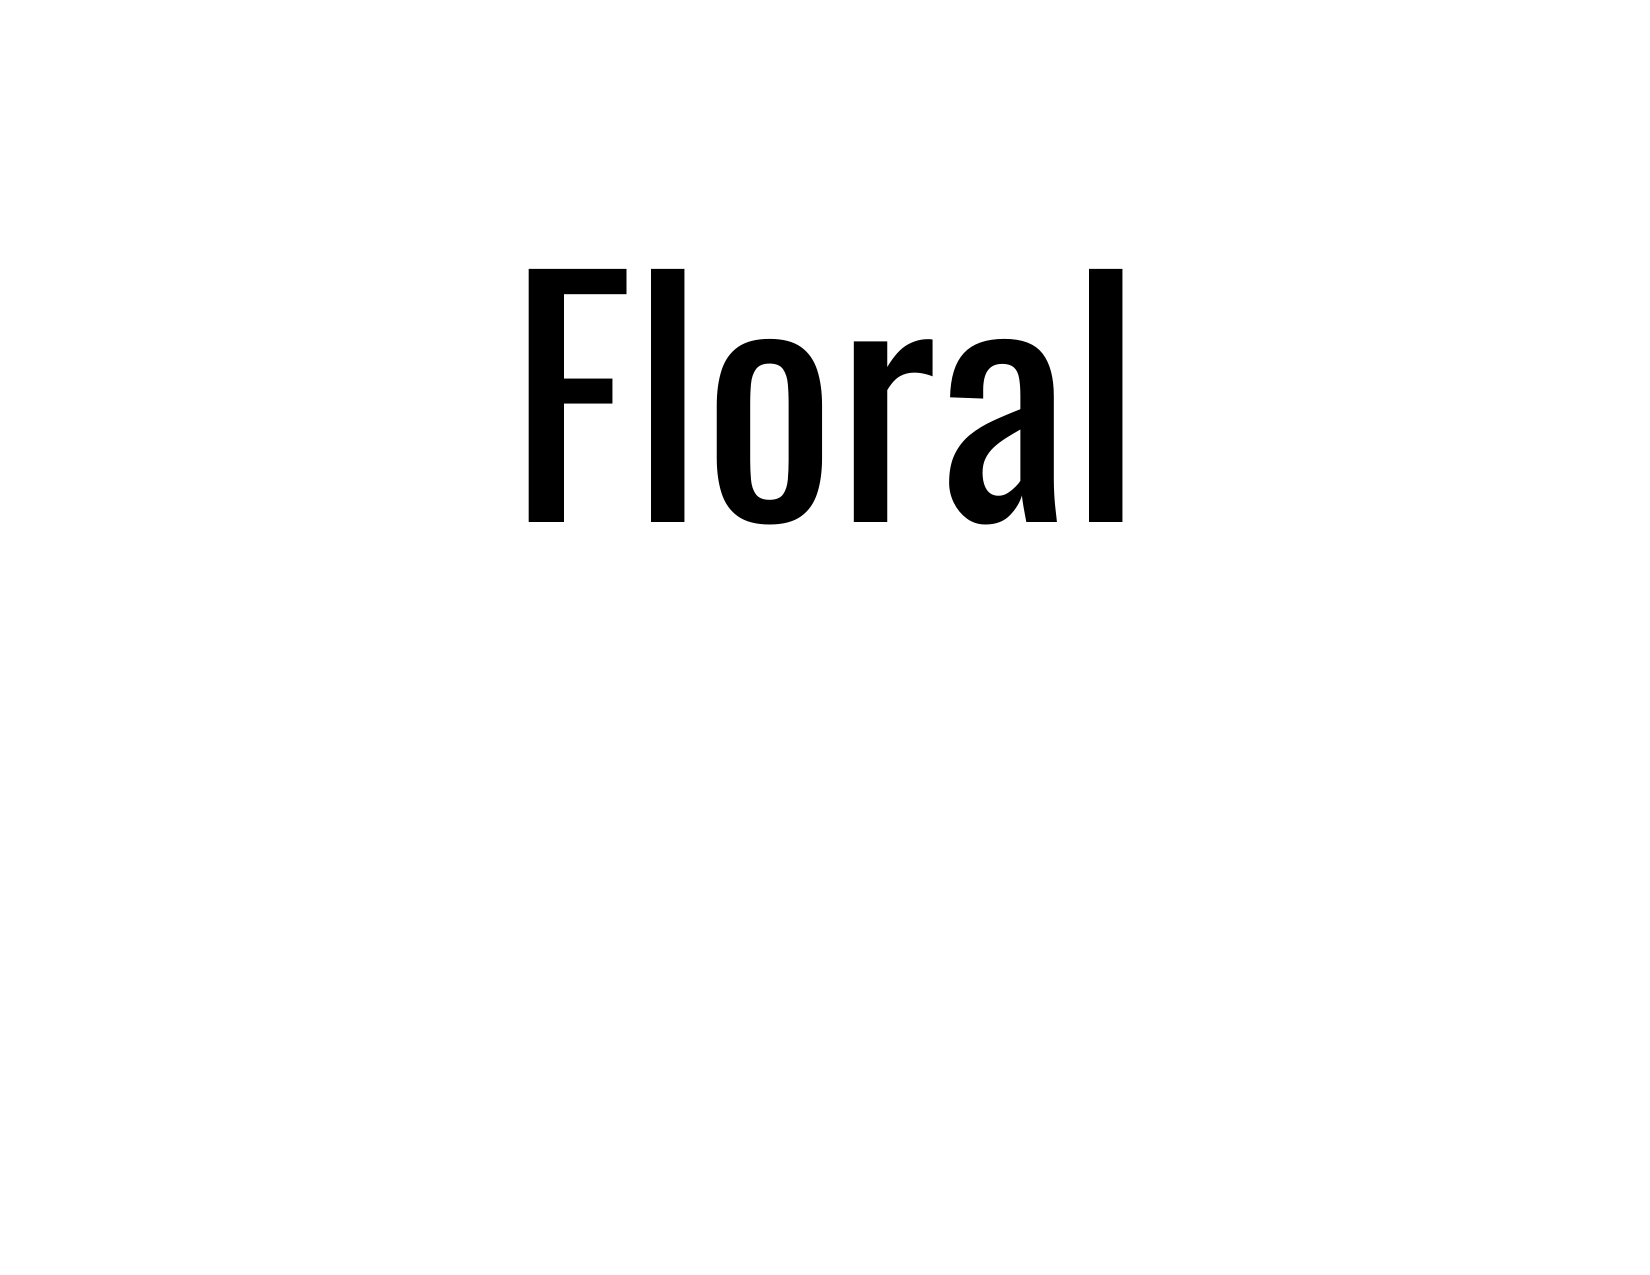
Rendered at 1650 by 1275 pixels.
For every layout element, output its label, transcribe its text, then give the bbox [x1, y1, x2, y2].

text Floral [150, 150, 1500, 613]
